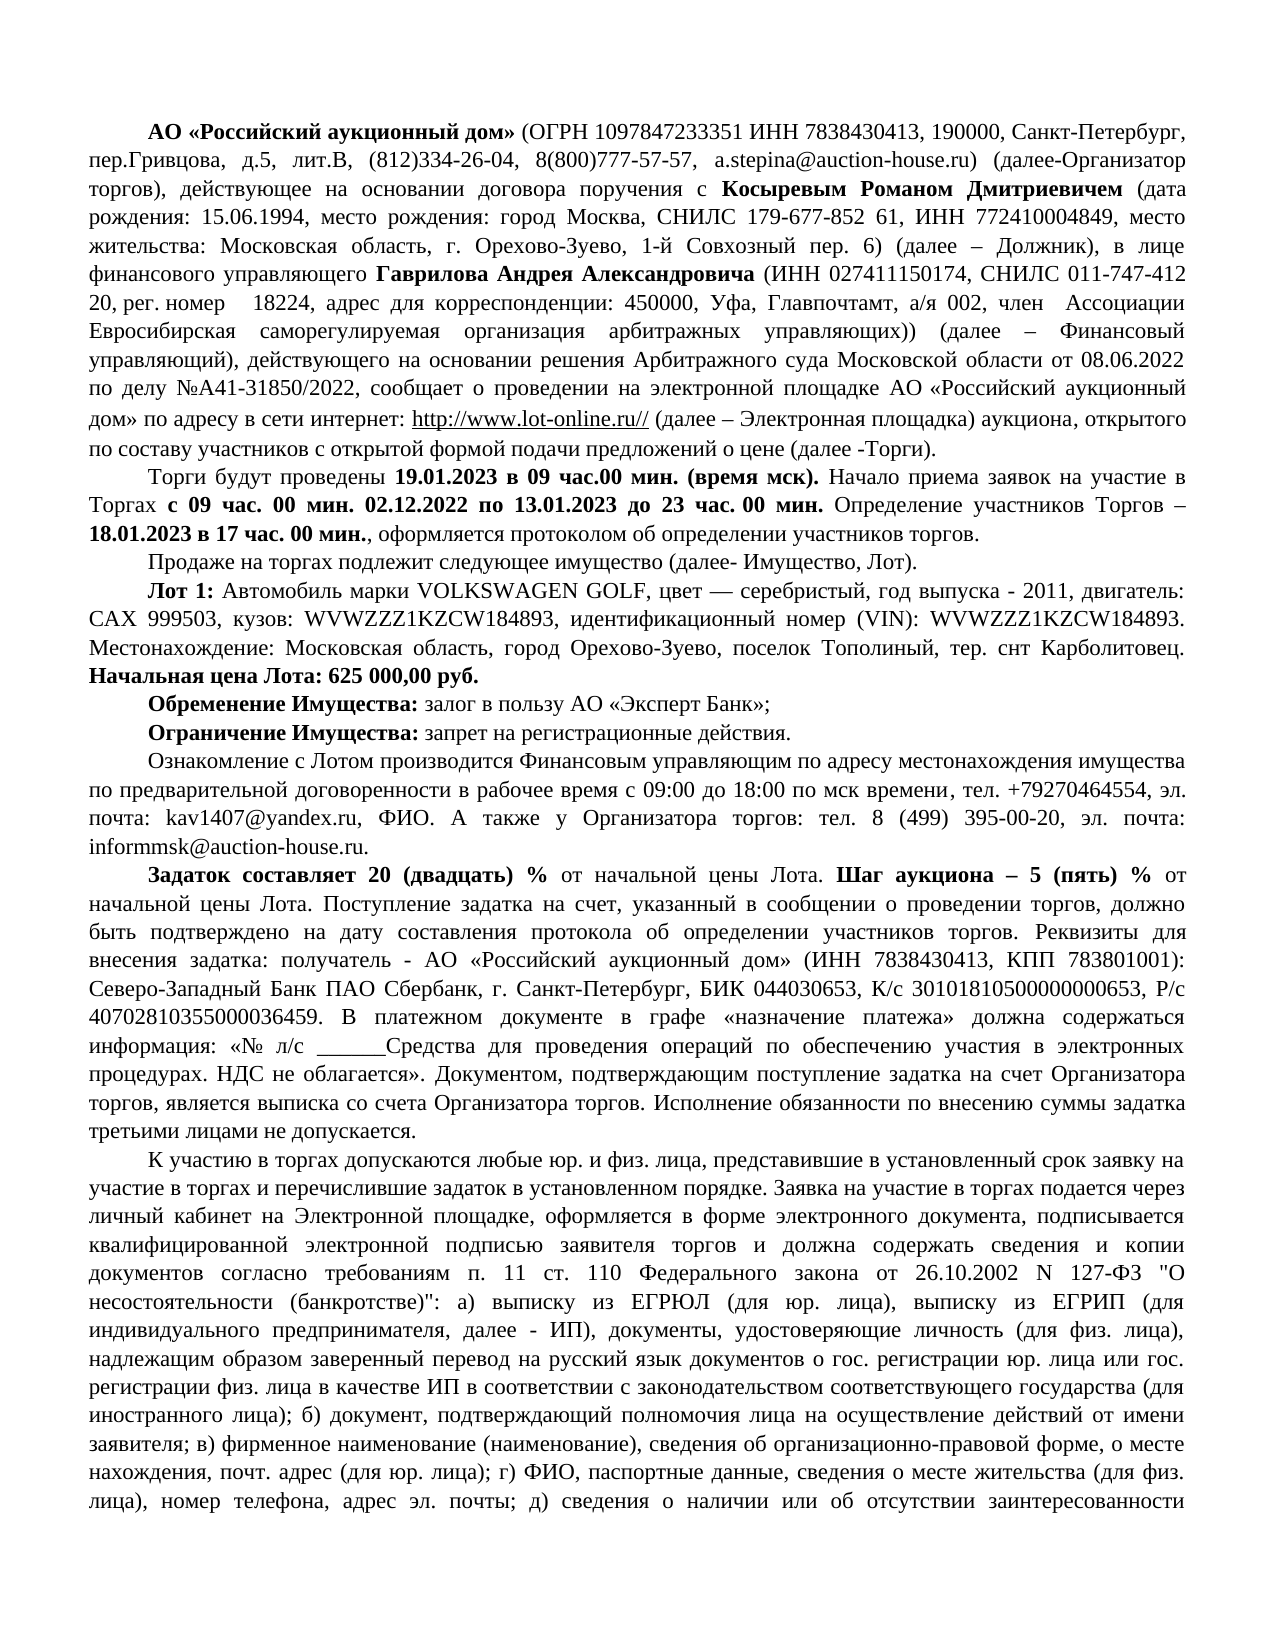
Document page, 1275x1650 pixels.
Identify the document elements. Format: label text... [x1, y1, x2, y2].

text Ознакомление с Лотом производится Финансовым управляющим по адресу местонахождения имущества по предварительной договоренности в рабочее время с 09:00 до 18:00 по мск времени, тел. +79270464554, эл. почта: kav1407@yandex.ru, ФИО. А также у Организатора торгов: тел. 8 (499) 395-00-20, эл. почта: informmsk@auction-house.ru. [88, 747, 1186, 859]
text АО «Российский аукционный дом» (ОГРН 1097847233351 ИНН 7838430413, 190000, Санкт-Петербург, пер.Гривцова, д.5, лит.В, (812)334-26-04, 8(800)777-57-57, a.stepina@auction-house.ru) (далее-Организатор торгов), действующее на основании договора поручения с Косыревым Романом Дмитриевичем (дата рождения: 15.06.1994, место рождения: город Москва, СНИЛС 179-677-852 61, ИНН 772410004849, место жительства: Московская область, г. Орехово-Зуево, 1-й Совхозный пер. 6) (далее – Должник), в лице финансового управляющего Гаврилова Андрея Александровича (ИНН 027411150174, СНИЛС 011-747-412 20, рег. номер 18224, адрес для корреспонденции: 450000, Уфа, Главпочтамт, а/я 002, член Ассоциации Евросибирская саморегулируемая организация арбитражных управляющих)) (далее – Финансовый управляющий), действующего на основании решения Арбитражного суда Московской области от 08.06.2022 по делу №А41-31850/2022, сообщает о проведении на электронной площадке АО «Российский аукционный дом» по адресу в сети интернет: http://www.lot-online.ru// (далее – Электронная площадка) аукциона, открытого по составу участников с открытой формой подачи предложений о цене (далее -Торги). [88, 118, 1186, 461]
text Задаток составляет 20 (двадцать) % от начальной цены Лота. Шаг аукциона – 5 (пять) % от начальной цены Лота. Поступление задатка на счет, указанный в сообщении о проведении торгов, должно быть подтверждено на дату составления протокола об определении участников торгов. Реквизиты для внесения задатка: получатель - АО «Российский аукционный дом» (ИНН 7838430413, КПП 783801001): Северо-Западный Банк ПАО Сбербанк, г. Санкт-Петербург, БИК 044030653, К/с 30101810500000000653, Р/с 40702810355000036459. В платежном документе в графе «назначение платежа» должна содержаться информация: «№ л/с ______Средства для проведения операций по обеспечению участия в электронных процедурах. НДС не облагается». Документом, подтверждающим поступление задатка на счет Организатора торгов, является выписка со счета Организатора торгов. Исполнение обязанности по внесению суммы задатка третьими лицами не допускается. [88, 861, 1186, 1143]
text Лот 1: Автомобиль марки VOLKSWAGEN GOLF, цвет — серебристый, год выпуска - 2011, двигатель: САХ 999503, кузов: WVWZZZ1KZCW184893, идентификационный номер (VIN): WVWZZZ1KZCW184893. Местонахождение: Московская область, город Орехово-Зуево, поселок Тополиный, тер. снт Карболитовец. Начальная цена Лота: 625 000,00 руб. [88, 577, 1186, 688]
text Продаже на торгах подлежит следующее имущество (далее- Имущество, Лот). [88, 548, 1186, 575]
text Ограничение Имущества: запрет на регистрационные действия. [88, 719, 1186, 745]
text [88, 1146, 1186, 1513]
text Обременение Имущества: залог в пользу АО «Эксперт Банк»; [88, 691, 1186, 717]
text Торги будут проведены 19.01.2023 в 09 час.00 мин. (время мск). Начало приема заявок на участие в Торгах с 09 час. 00 мин. 02.12.2022 по 13.01.2023 до 23 час. 00 мин. Определение участников Торгов – 18.01.2023 в 17 час. 00 мин., оформляется протоколом об определении участников торгов. [88, 463, 1186, 546]
